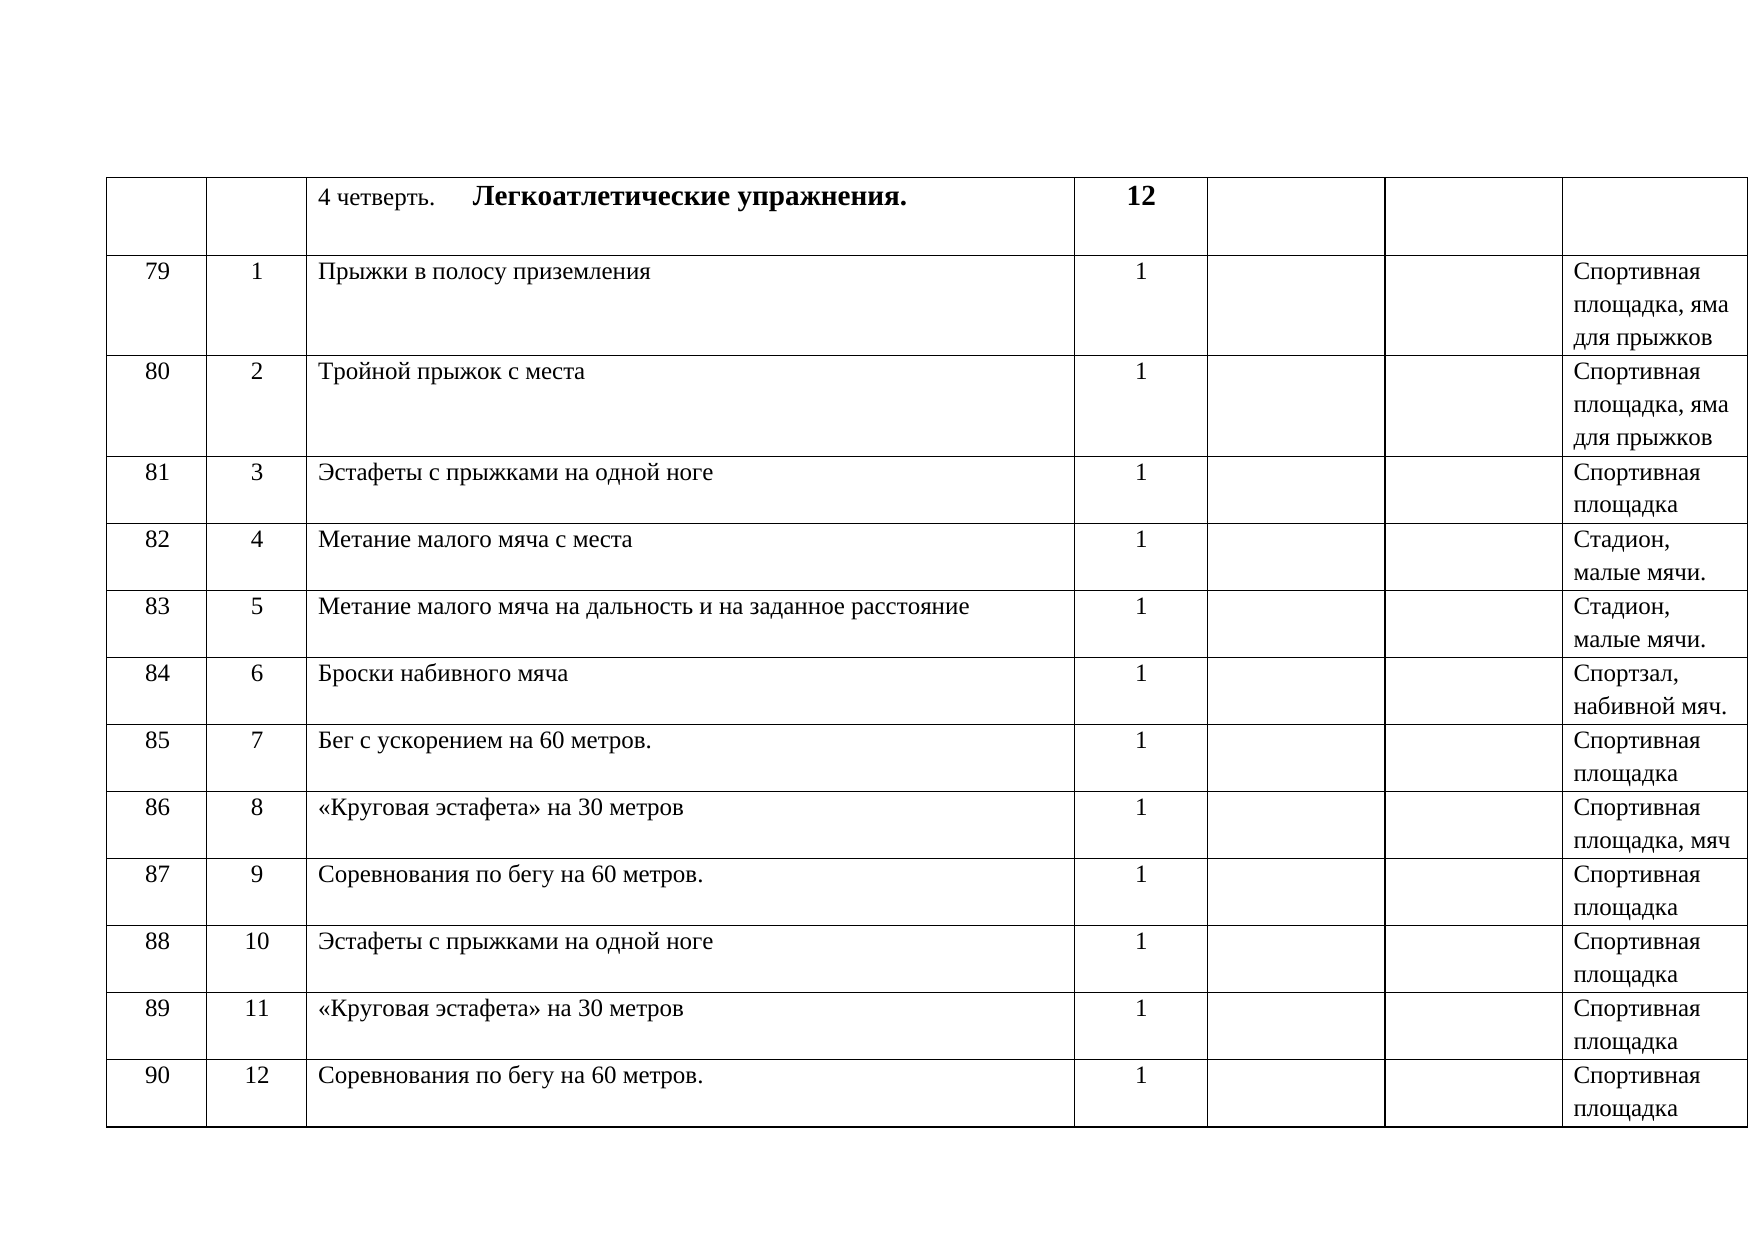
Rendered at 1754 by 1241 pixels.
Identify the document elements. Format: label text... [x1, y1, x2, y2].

table_cell [1208, 1060, 1384, 1126]
table_cell 12 [1075, 178, 1207, 255]
table_cell 88 [107, 926, 206, 992]
table_cell 12 [207, 1060, 306, 1126]
table_cell [1208, 725, 1384, 791]
table_cell [1386, 658, 1562, 724]
table_cell 83 [107, 591, 206, 657]
table_cell [1208, 356, 1384, 456]
table_cell 8 [207, 792, 306, 858]
table_cell Спортивная площадка [1563, 926, 1747, 992]
table_cell [1208, 457, 1384, 523]
table_cell 9 [207, 859, 306, 925]
table_cell 5 [207, 591, 306, 657]
table_cell «Круговая эстафета» на 30 метров [307, 792, 1074, 858]
table_cell Стадион, малые мячи. [1563, 591, 1747, 657]
table_cell Спортивная площадка [1563, 1060, 1747, 1126]
table_cell 6 [207, 658, 306, 724]
table_cell 1 [207, 256, 306, 355]
table_cell Спортивная площадка [1563, 457, 1747, 523]
table_cell 80 [107, 356, 206, 456]
table_cell 1 [1075, 457, 1207, 523]
table_cell [207, 178, 306, 255]
table_cell 81 [107, 457, 206, 523]
table_cell 79 [107, 256, 206, 355]
table_cell 3 [207, 457, 306, 523]
table_cell [1386, 926, 1562, 992]
table_cell [1386, 178, 1562, 255]
table_cell Спортивная площадка, яма для прыжков [1563, 356, 1747, 456]
table_cell 82 [107, 524, 206, 590]
table_cell [1386, 859, 1562, 925]
table_cell 4 [207, 524, 306, 590]
table_cell 1 [1075, 926, 1207, 992]
table_cell 85 [107, 725, 206, 791]
table_cell 1 [1075, 859, 1207, 925]
table_cell Спортивная площадка [1563, 725, 1747, 791]
table_cell [1386, 725, 1562, 791]
table_cell Тройной прыжок с места [307, 356, 1074, 456]
table_cell 86 [107, 792, 206, 858]
table_cell [1208, 658, 1384, 724]
table_cell [1386, 591, 1562, 657]
table_cell [1386, 356, 1562, 456]
table_cell Спортивная площадка, мяч [1563, 792, 1747, 858]
table_cell 1 [1075, 792, 1207, 858]
table_cell 11 [207, 993, 306, 1059]
table_cell 1 [1075, 1060, 1207, 1126]
table_cell Метание малого мяча с места [307, 524, 1074, 590]
table_cell 84 [107, 658, 206, 724]
table_cell [1386, 457, 1562, 523]
table_cell 1 [1075, 591, 1207, 657]
table_cell Эстафеты с прыжками на одной ноге [307, 457, 1074, 523]
table_cell Прыжки в полосу приземления [307, 256, 1074, 355]
table_cell 1 [1075, 524, 1207, 590]
table_cell Спортивная площадка, яма для прыжков [1563, 256, 1747, 355]
table_cell Броски набивного мяча [307, 658, 1074, 724]
table_cell [1208, 591, 1384, 657]
table_cell Спортивная площадка [1563, 993, 1747, 1059]
table_cell 1 [1075, 725, 1207, 791]
table_cell [1208, 792, 1384, 858]
table_cell Спортзал, набивной мяч. [1563, 658, 1747, 724]
table_cell Стадион, малые мячи. [1563, 524, 1747, 590]
table_cell Эстафеты с прыжками на одной ноге [307, 926, 1074, 992]
table_cell [1386, 1060, 1562, 1126]
table_cell [1208, 926, 1384, 992]
table_cell Соревнования по бегу на 60 метров. [307, 859, 1074, 925]
table_cell [1386, 524, 1562, 590]
table_cell 7 [207, 725, 306, 791]
table_cell [1208, 993, 1384, 1059]
table_cell [1208, 256, 1384, 355]
table_cell «Круговая эстафета» на 30 метров [307, 993, 1074, 1059]
table_cell [1386, 792, 1562, 858]
table_cell 90 [107, 1060, 206, 1126]
table_cell 1 [1075, 658, 1207, 724]
table_cell [1386, 993, 1562, 1059]
table_cell 4 четверть. Легкоатлетические упражнения. [307, 178, 1074, 255]
table_cell Бег с ускорением на 60 метров. [307, 725, 1074, 791]
table_cell [1563, 178, 1747, 255]
table_cell [107, 178, 206, 255]
table_cell 87 [107, 859, 206, 925]
table_cell Метание малого мяча на дальность и на заданное расстояние [307, 591, 1074, 657]
table_cell 89 [107, 993, 206, 1059]
table_cell 1 [1075, 356, 1207, 456]
table_cell [1208, 178, 1384, 255]
table_cell 1 [1075, 256, 1207, 355]
table_cell 10 [207, 926, 306, 992]
table_cell [1208, 524, 1384, 590]
table_cell 2 [207, 356, 306, 456]
table_cell Спортивная площадка [1563, 859, 1747, 925]
table_cell [1386, 256, 1562, 355]
table_cell [1208, 859, 1384, 925]
table_cell Соревнования по бегу на 60 метров. [307, 1060, 1074, 1126]
table_cell 1 [1075, 993, 1207, 1059]
